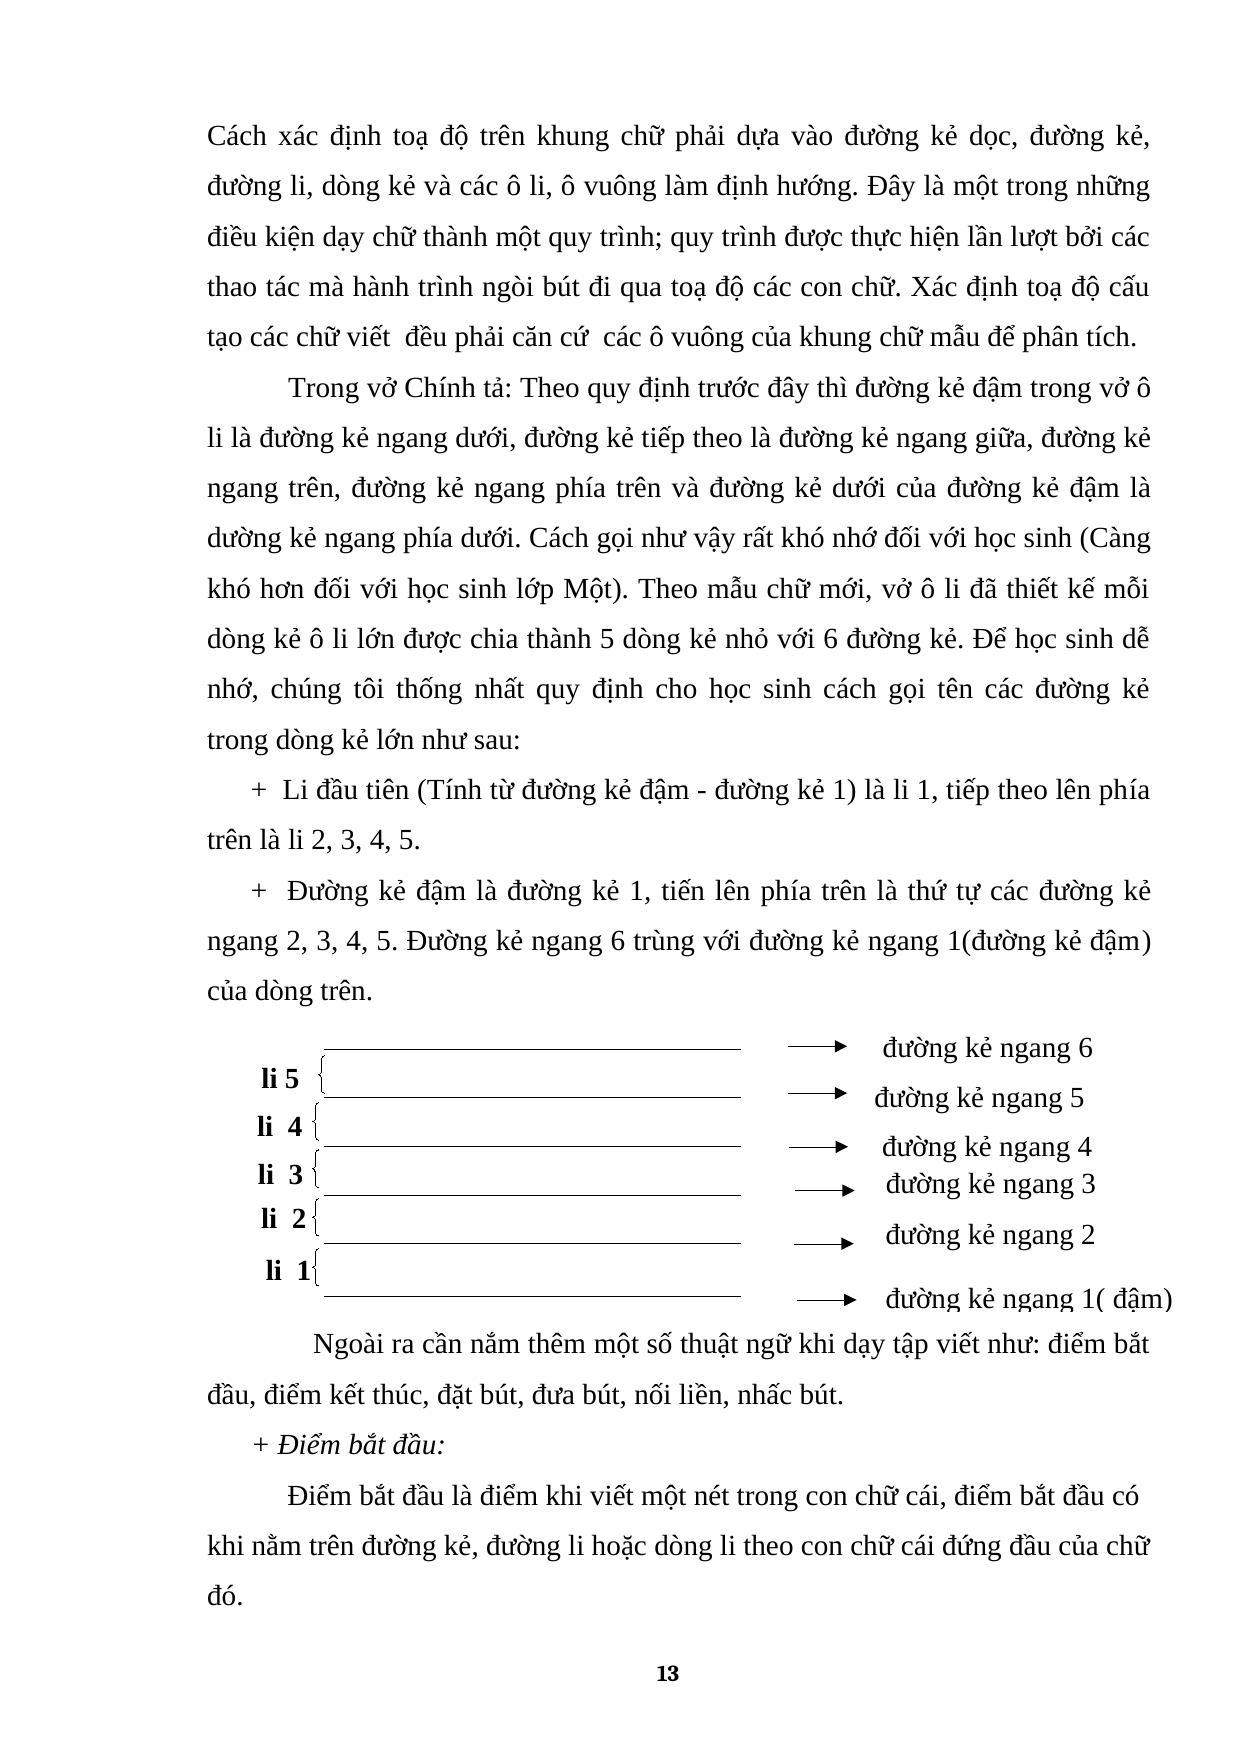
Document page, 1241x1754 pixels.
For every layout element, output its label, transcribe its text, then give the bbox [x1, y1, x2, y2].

text Ngoài ra cần nắm thêm một số thuật ngữ khi dạy tập viết như: điểm bắt đầu, điểm kết thúc, đặt bút, đưa bút, nối liền, nhấc bút. [207, 1176, 1152, 1259]
text + Đường kẻ đậm là đường kẻ 1, tiến lên phía trên là thứ tự các đường kẻ ngang 2, 3, 4, 5. Đường kẻ ngang 6 trùng với đường kẻ ngang 1(đường kẻ đậm) của dòng trên. [207, 722, 1152, 856]
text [207, 118, 1152, 202]
text + Li đầu tiên (Tính từ đường kẻ đậm - đường kẻ 1) là li 1, tiếp theo lên phía trên là li 2, 3, 4, 5. [207, 621, 1152, 705]
text + Điểm bắt đầu: [207, 1276, 1152, 1310]
text + Đặt bút: [207, 1478, 1152, 1511]
text Trong vở Chính tả: Theo quy định trước đây thì đường kẻ đậm trong vở ô li là đường kẻ ngang dưới, đường kẻ tiếp theo là đường kẻ ngang giữa, đường kẻ ngang trên, đường kẻ ngang phía trên và đường kẻ dưới của đường kẻ đậm là dường kẻ ngang phía dưới. Cách gọi như vậy rất khó nhớ đối với học sinh (Càng khó hơn đối với học sinh lớp Một). Theo mẫu chữ mới, vở ô li đã thiết kế mỗi dòng kẻ ô li lớn được chia thành 5 dòng kẻ nhỏ với 6 đường kẻ. Để học sinh dễ nhớ, chúng tôi thống nhất quy định cho học sinh cách gọi tên các đường kẻ trong dòng kẻ lớn như sau: [207, 219, 1152, 604]
text Điểm bắt đầu là điểm khi viết một nét trong con chữ cái, điểm bắt đầu có khi nằm trên đường kẻ, đường li hoặc dòng li theo con chữ cái đứng đầu của chữ đó. [207, 1327, 1152, 1461]
